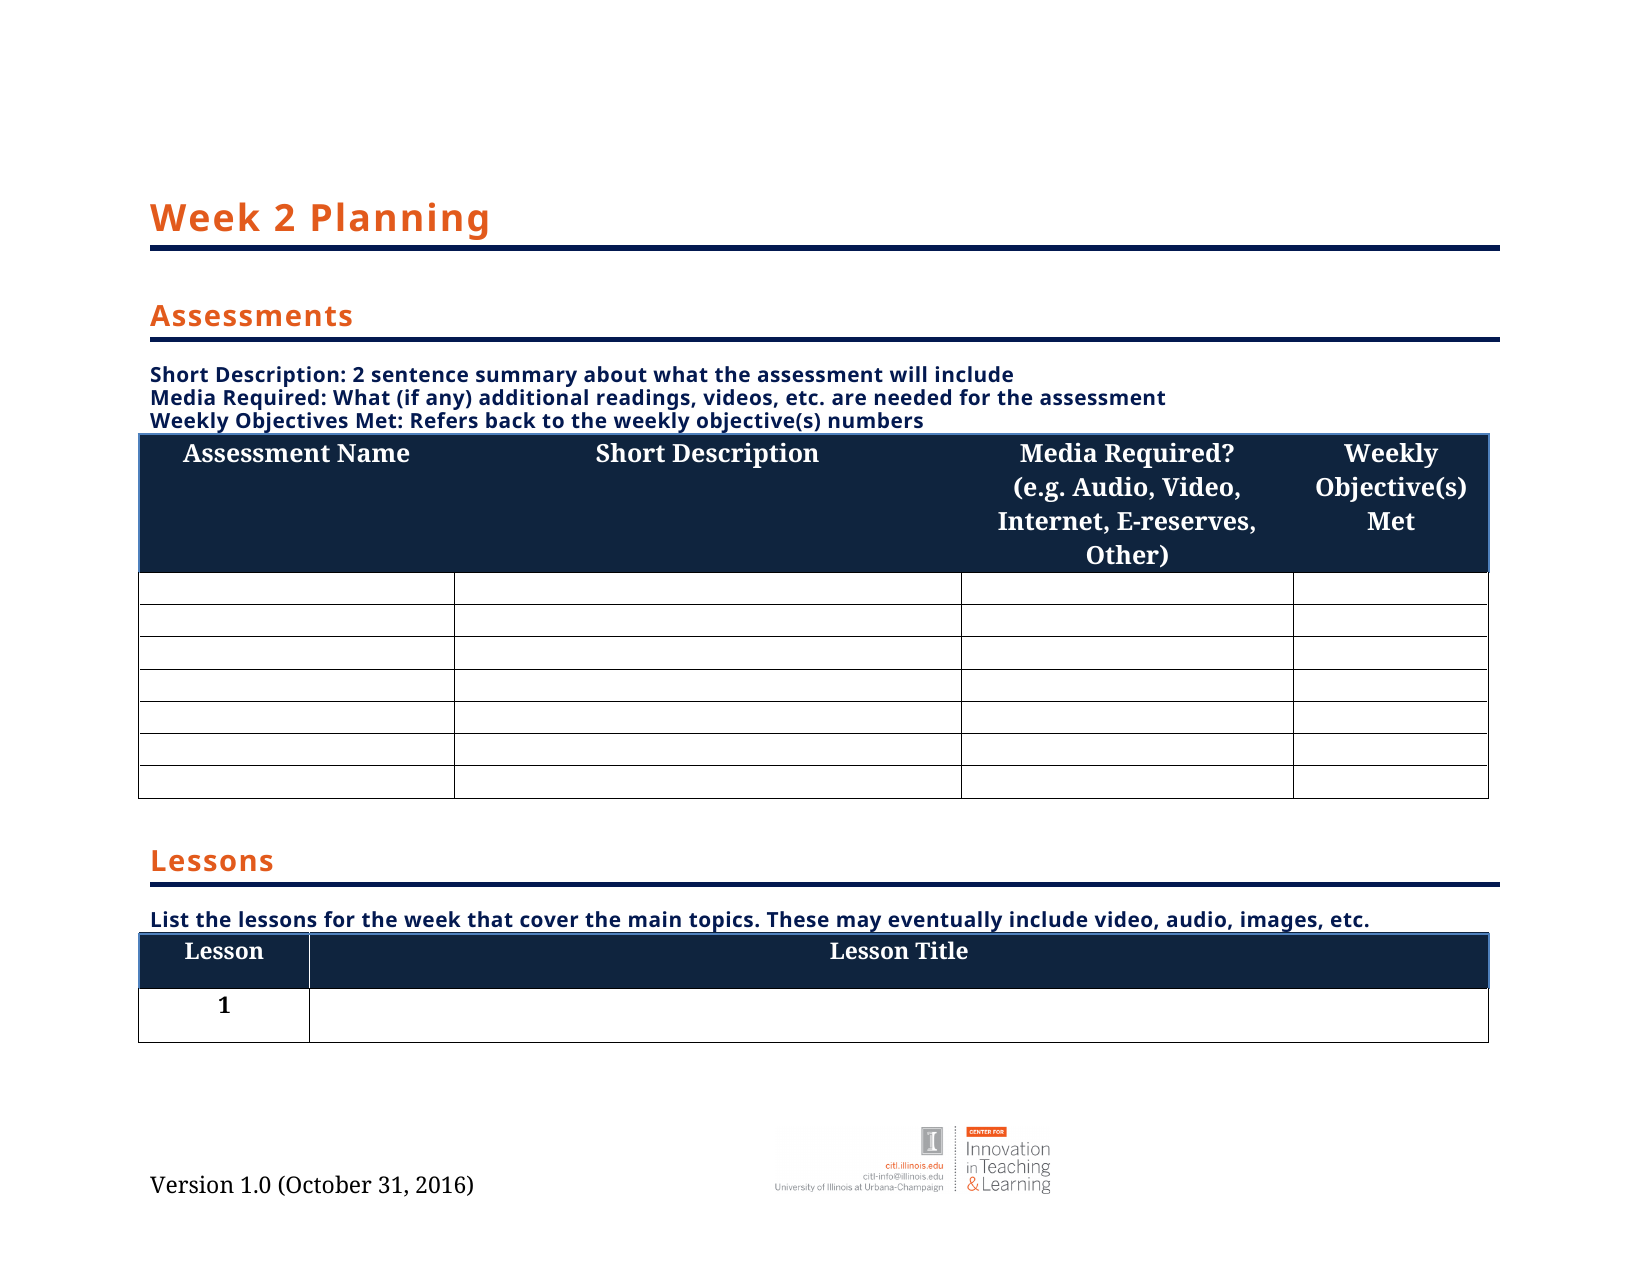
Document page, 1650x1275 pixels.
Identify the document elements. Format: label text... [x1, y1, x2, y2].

table_cell [962, 766, 1293, 798]
table_cell [139, 701, 454, 733]
table_header Lesson [140, 935, 309, 988]
subtitle Lessons [150, 840, 1500, 882]
table_cell [455, 637, 961, 668]
subtitle Short Description: 2 sentence summary about what the assessment will include [150, 364, 1425, 387]
table_cell [962, 573, 1293, 604]
table_cell [139, 669, 454, 701]
table_cell [1294, 669, 1488, 701]
table_cell [139, 573, 454, 604]
table_cell [962, 605, 1293, 636]
table_cell [962, 734, 1293, 765]
table_header Weekly Objective(s) Met [1293, 435, 1488, 572]
table_cell [310, 988, 1488, 1042]
table_cell [455, 605, 961, 636]
table_cell [962, 702, 1293, 733]
table_cell [139, 733, 454, 765]
table_cell 1 [139, 989, 309, 1042]
table_header Assessment Name [140, 435, 454, 572]
subtitle Media Required: What (if any) additional readings, videos, etc. are needed for the assessment [150, 387, 1425, 410]
subtitle Week 2 Planning [150, 192, 1500, 245]
table_cell [962, 637, 1293, 668]
table_cell [139, 604, 454, 636]
table_cell [962, 670, 1293, 701]
table_cell [1294, 733, 1488, 765]
table_header Lesson Title [310, 935, 1488, 988]
subtitle Weekly Objectives Met: Refers back to the weekly objective(s) numbers [150, 410, 1425, 433]
table_cell [455, 734, 961, 765]
subtitle Assessments [150, 295, 1500, 337]
table_cell [1294, 572, 1488, 604]
picture [775, 1126, 1050, 1194]
table_cell [455, 670, 961, 701]
table_header Short Description [454, 435, 961, 572]
table_cell [1294, 636, 1488, 668]
table_cell [139, 765, 454, 798]
table_cell [1294, 765, 1488, 798]
table_header Media Required? (e.g. Audio, Video, Internet, E-reserves, Other) [961, 435, 1293, 572]
table_cell [1294, 701, 1488, 733]
table_cell [139, 636, 454, 668]
table_cell [455, 702, 961, 733]
table_cell [455, 573, 961, 604]
subtitle List the lessons for the week that cover the main topics. These may eventually include video, audio, images, etc. [150, 909, 1425, 932]
table_cell [1294, 604, 1488, 636]
table_cell [455, 766, 961, 798]
